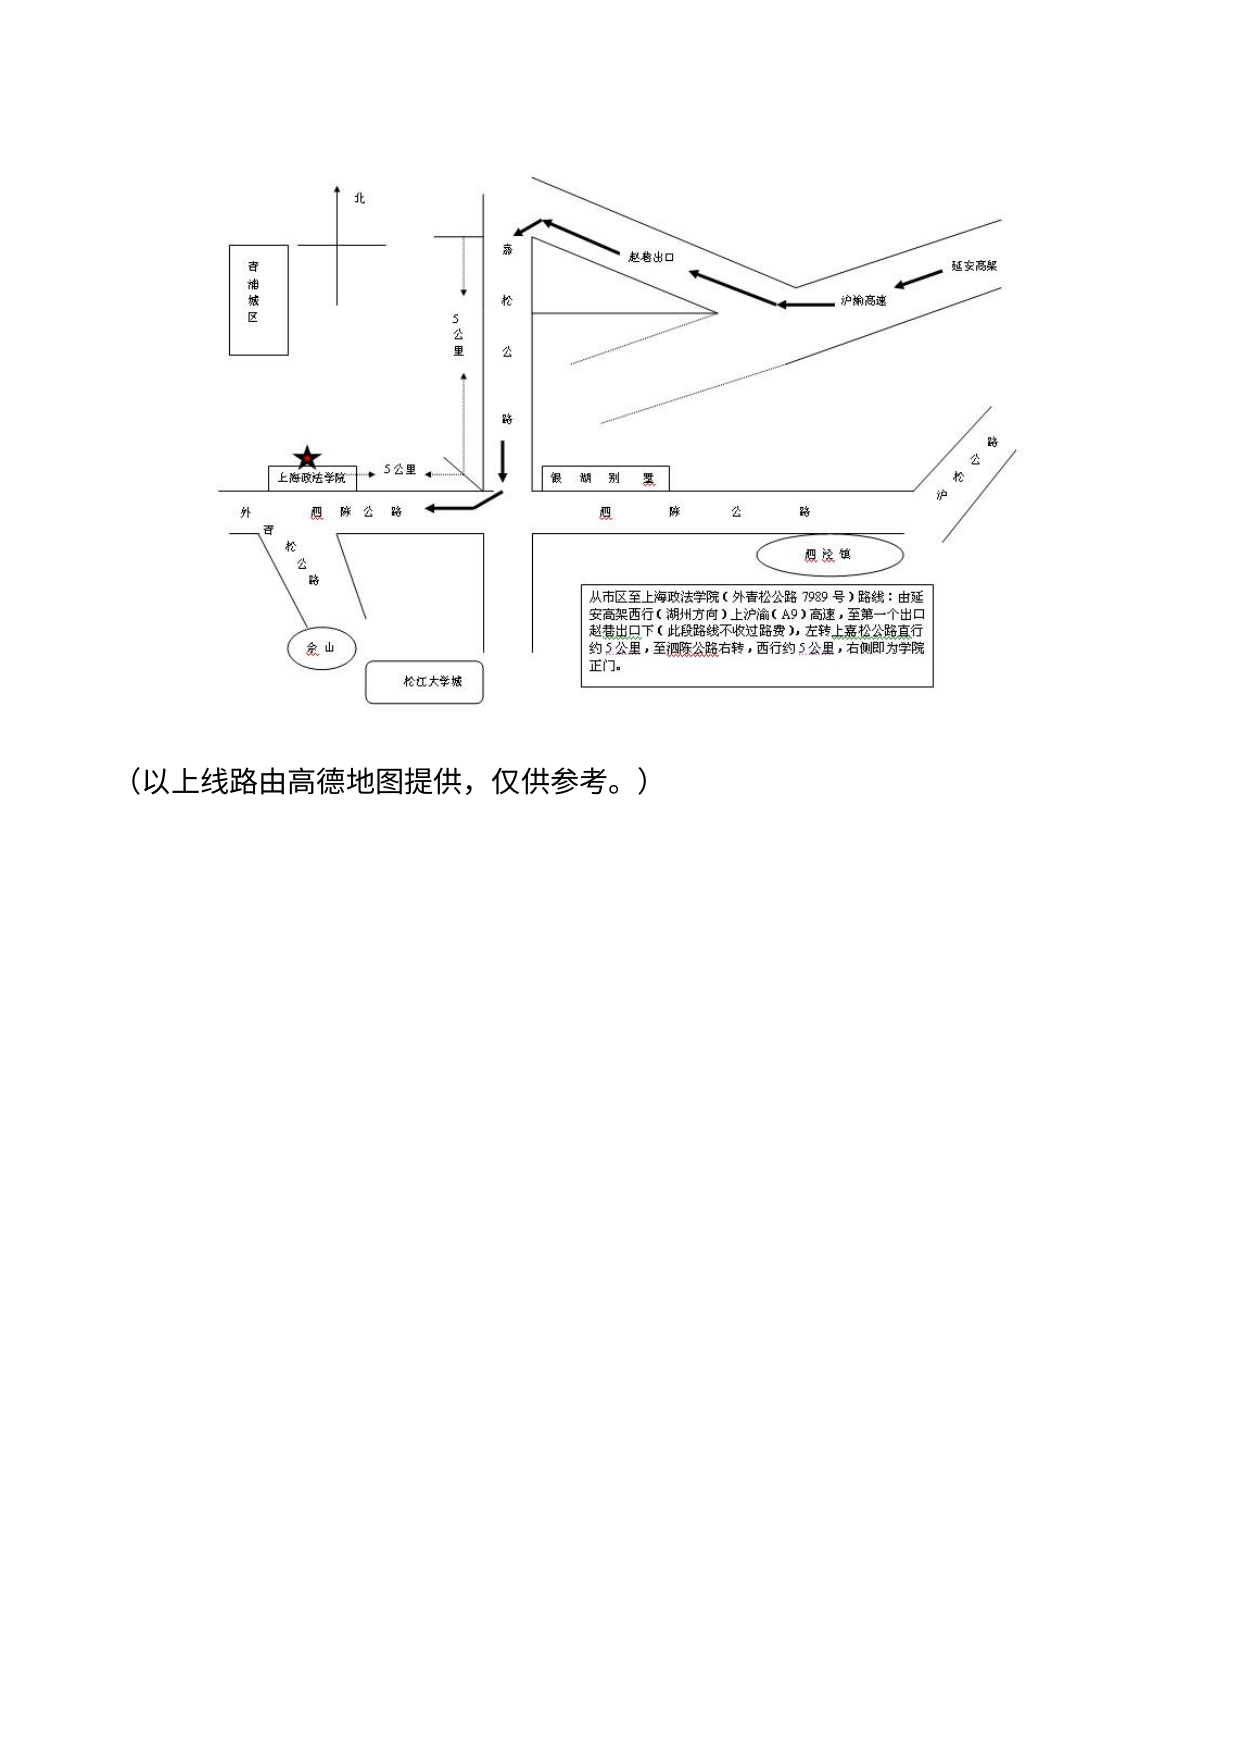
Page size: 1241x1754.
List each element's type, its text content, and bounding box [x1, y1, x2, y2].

text （以上线路由高德地图提供，仅供参考。） [112, 747, 1128, 812]
picture [216, 162, 1024, 730]
